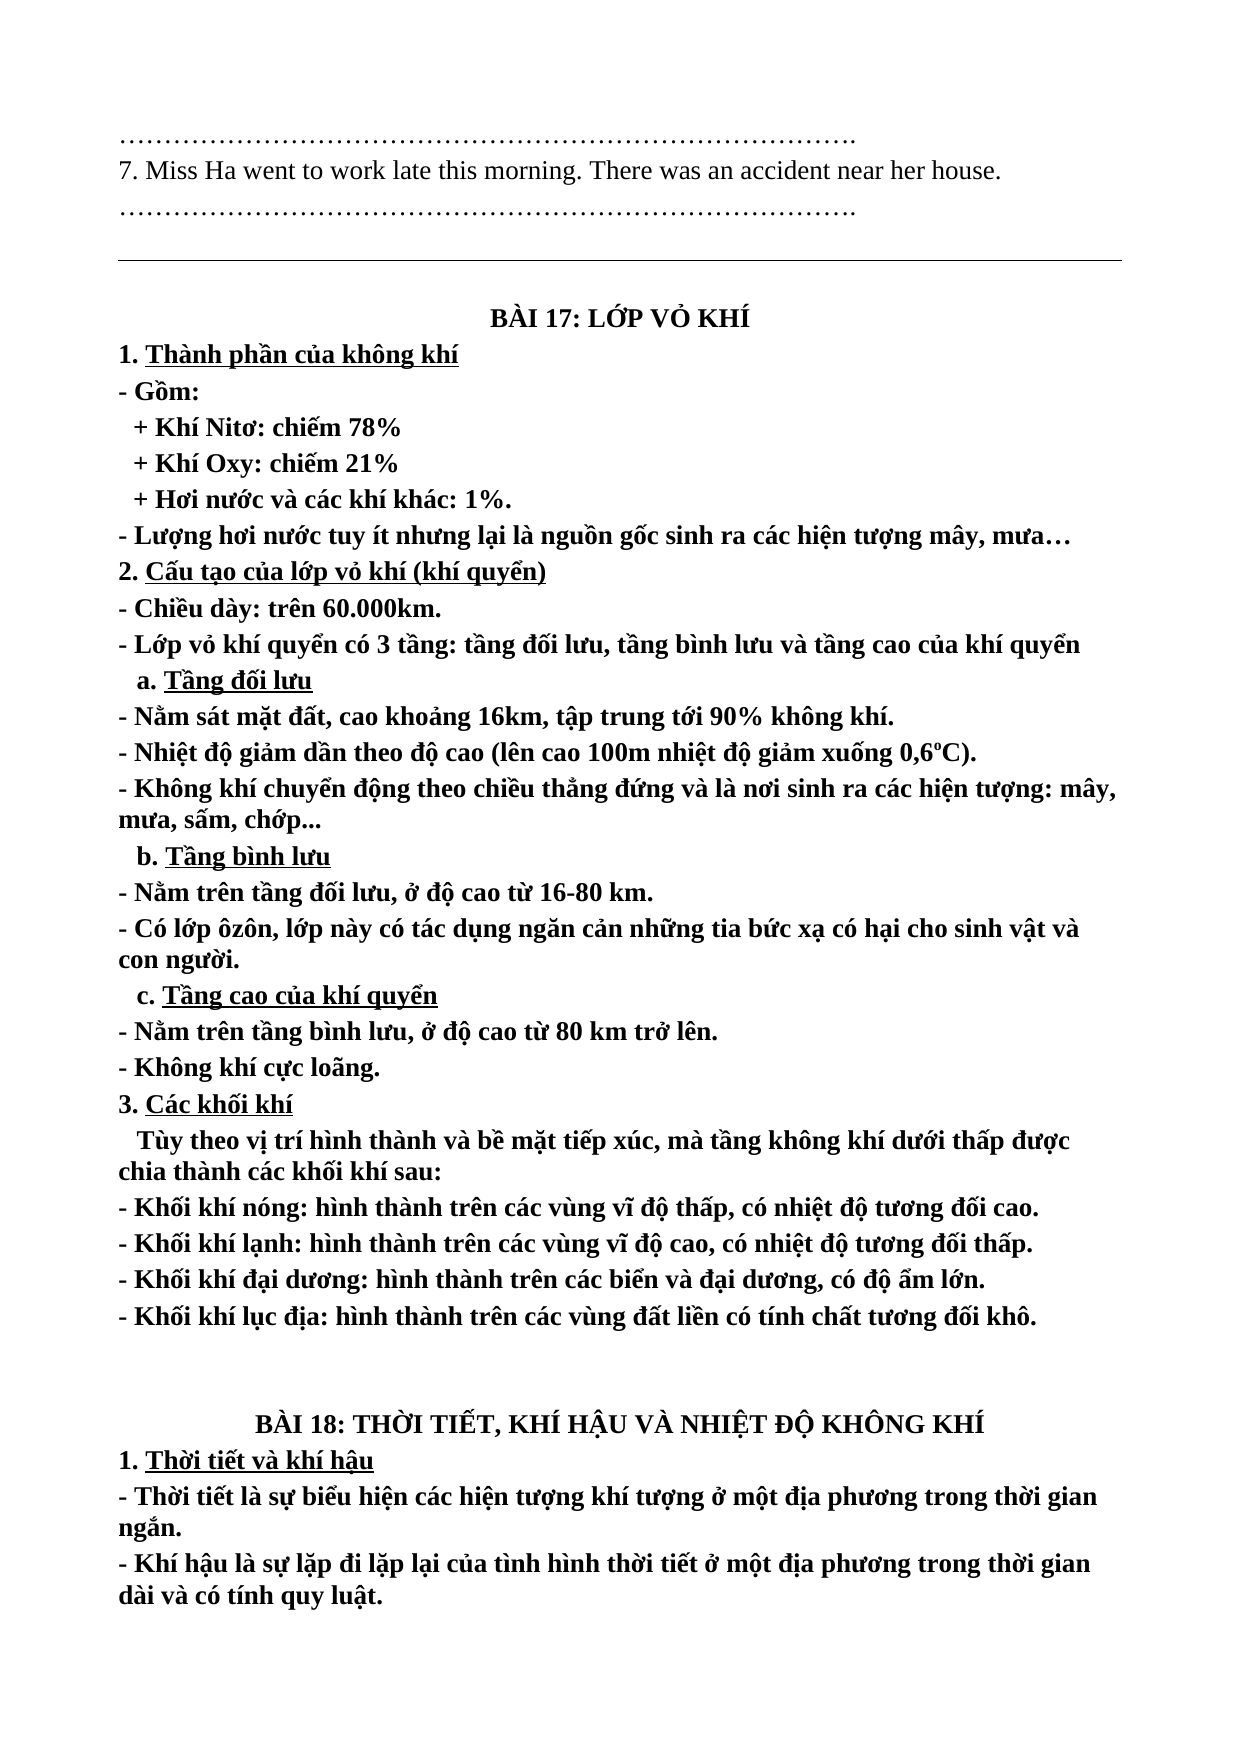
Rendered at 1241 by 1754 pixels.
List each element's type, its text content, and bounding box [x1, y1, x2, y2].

text - Khối khí đại dương: hình thành trên các biển và đại dương, có độ ẩm lớn. [118, 1263, 1122, 1294]
text - Nằm trên tầng bình lưu, ở độ cao từ 80 km trở lên. [118, 1015, 1122, 1047]
text + Hơi nước và các khí khác: 1%. [118, 483, 1122, 514]
text BÀI 17: LỚP VỎ KHÍ [118, 302, 1122, 334]
text - Nằm trên tầng đối lưu, ở độ cao từ 16-80 km. [118, 876, 1122, 907]
text - Nằm sát mặt đất, cao khoảng 16km, tập trung tới 90% không khí. [118, 700, 1122, 731]
text + Khí Nitơ: chiếm 78% [118, 411, 1122, 442]
text a. Tầng đối lưu [118, 664, 1122, 695]
text - Nhiệt độ giảm dần theo độ cao (lên cao 100m nhiệt độ giảm xuống 0,6oC). [118, 736, 1122, 767]
text - Có lớp ôzôn, lớp này có tác dụng ngăn cản những tia bức xạ có hại cho sinh vật và con người. [118, 912, 1122, 974]
text 3. Các khối khí [118, 1088, 1122, 1119]
text 2. Cấu tạo của lớp vỏ khí (khí quyển) [118, 556, 1122, 587]
text - Khối khí lục địa: hình thành trên các vùng đất liền có tính chất tương đối khô. [118, 1299, 1122, 1331]
text + Khí Oxy: chiếm 21% [118, 447, 1122, 478]
text 1. Thời tiết và khí hậu [118, 1444, 1122, 1475]
text 1. Thành phần của không khí [118, 339, 1122, 370]
text - Không khí cực loãng. [118, 1052, 1122, 1083]
text - Thời tiết là sự biểu hiện các hiện tượng khí tượng ở một địa phương trong thời gian ngắn. [118, 1480, 1122, 1543]
text - Lượng hơi nước tuy ít nhưng lại là nguồn gốc sinh ra các hiện tượng mây, mưa… [118, 519, 1122, 551]
text 7. Miss Ha went to work late this morning. There was an accident near her house. [118, 154, 1122, 185]
text - Chiều dày: trên 60.000km. [118, 592, 1122, 623]
text - Lớp vỏ khí quyển có 3 tầng: tầng đối lưu, tầng bình lưu và tầng cao của khí quyển [118, 628, 1122, 659]
text Tùy theo vị trí hình thành và bề mặt tiếp xúc, mà tầng không khí dưới thấp được chia thành các khối khí sau: [118, 1124, 1122, 1186]
text - Khí hậu là sự lặp đi lặp lại của tình hình thời tiết ở một địa phương trong thời gian dài và có tính quy luật. [118, 1548, 1122, 1610]
text b. Tầng bình lưu [118, 840, 1122, 871]
text - Khối khí lạnh: hình thành trên các vùng vĩ độ cao, có nhiệt độ tương đối thấp. [118, 1227, 1122, 1258]
text - Gồm: [118, 375, 1122, 406]
text ………………………………………………………………………. [118, 190, 1122, 222]
text - Khối khí nóng: hình thành trên các vùng vĩ độ thấp, có nhiệt độ tương đối cao. [118, 1191, 1122, 1222]
text ………………………………………………………………………. [118, 118, 1122, 149]
text c. Tầng cao của khí quyển [118, 979, 1122, 1010]
text BÀI 18: THỜI TIẾT, KHÍ HẬU VÀ NHIỆT ĐỘ KHÔNG KHÍ [118, 1408, 1122, 1439]
text - Không khí chuyển động theo chiều thẳng đứng và là nơi sinh ra các hiện tượng: mây, mưa, sấm, chớp... [118, 772, 1122, 835]
